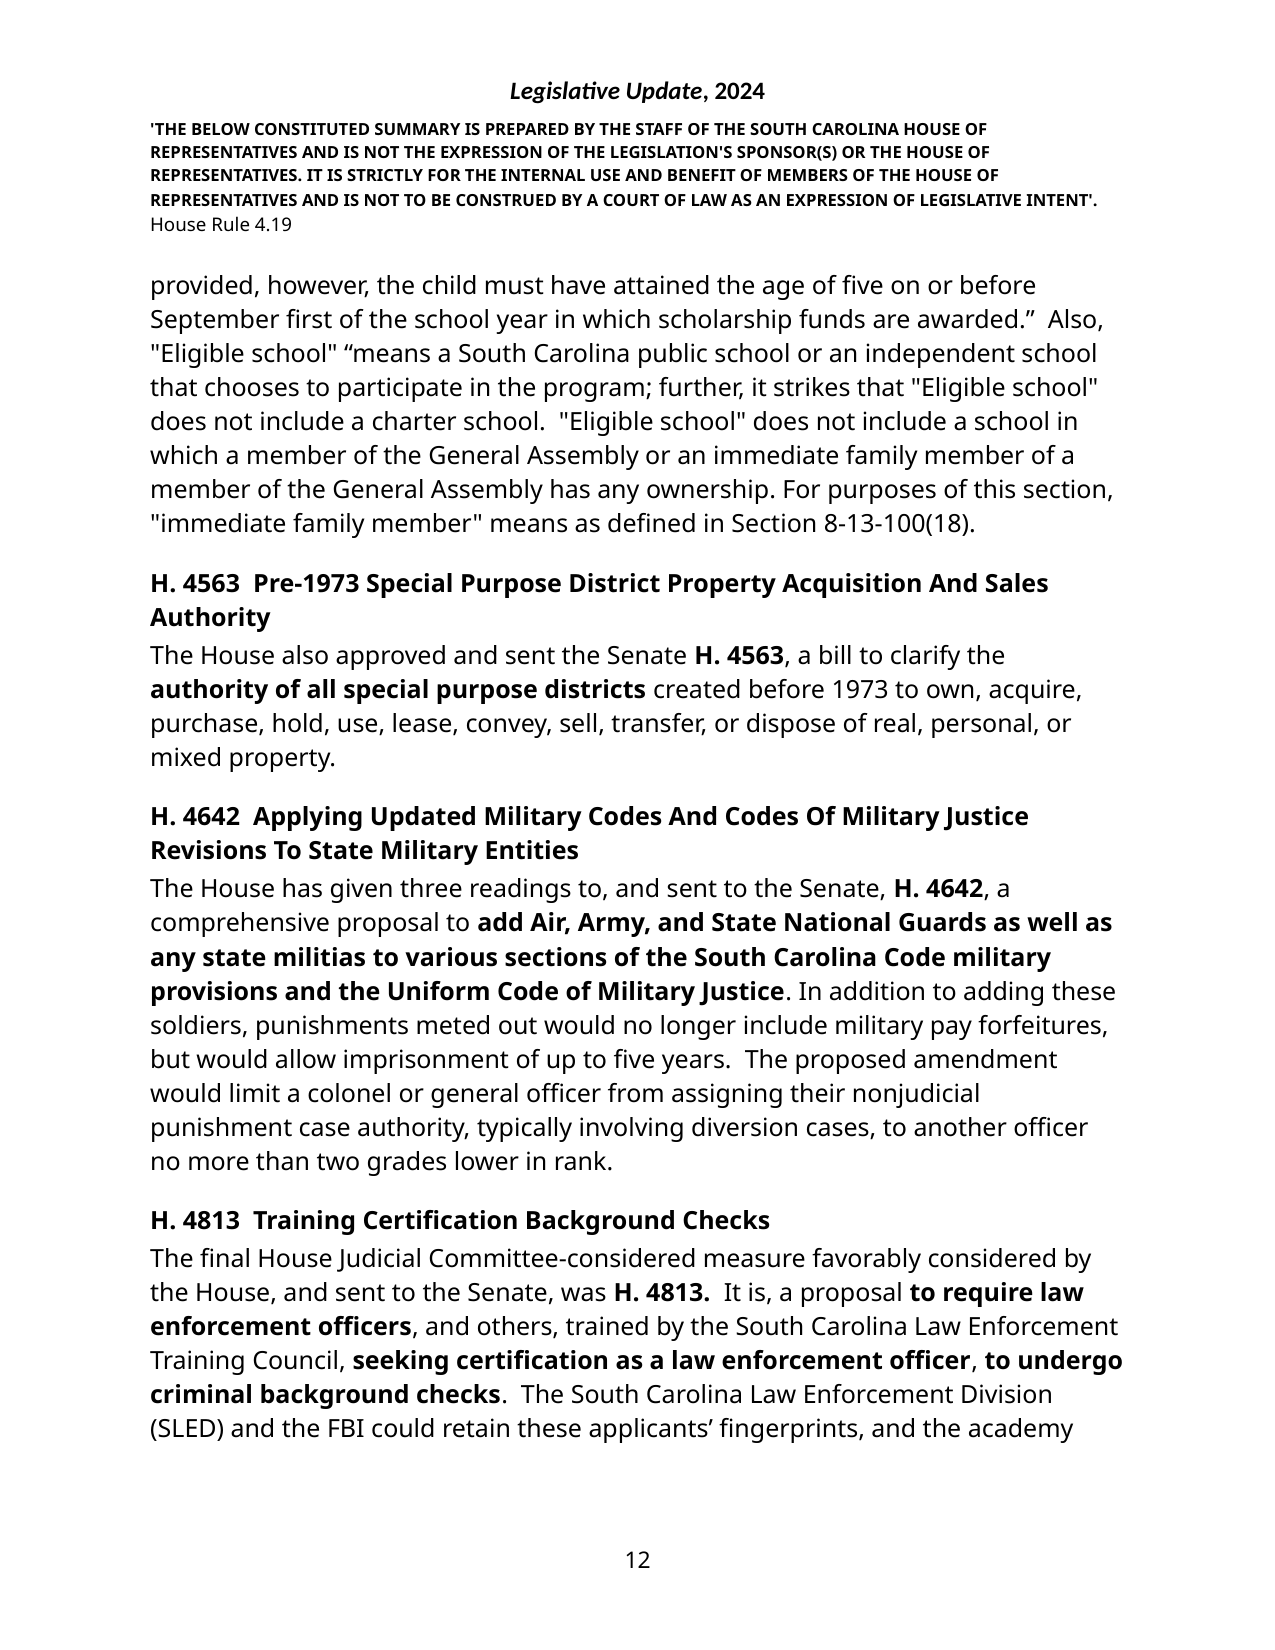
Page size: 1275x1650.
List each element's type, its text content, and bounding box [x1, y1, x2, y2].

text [150, 268, 1125, 540]
subtitle H. 4813 Training Certification Background Checks [150, 1203, 1125, 1237]
subtitle H. 4563 Pre-1973 Special Purpose District Property Acquisition And Sales Authority [150, 565, 1125, 633]
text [150, 1241, 1125, 1445]
text The House has given three readings to, and sent to the Senate, H. 4642, a comprehensive proposal to add Air, Army, and State National Guards as well as any state militias to various sections of the South Carolina Code military provisions and the Uniform Code of Military Justice. In addition to adding these soldiers, punishments meted out would no longer include military pay forfeitures, but would allow imprisonment of up to five years. The proposed amendment would limit a colonel or general officer from assigning their nonjudicial punishment case authority, typically involving diversion cases, to another officer no more than two grades lower in rank. [150, 871, 1125, 1178]
text The House also approved and sent the Senate H. 4563, a bill to clarify the authority of all special purpose districts created before 1973 to own, acquire, purchase, hold, use, lease, convey, sell, transfer, or dispose of real, personal, or mixed property. [150, 637, 1125, 774]
subtitle H. 4642 Applying Updated Military Codes And Codes Of Military Justice Revisions To State Military Entities [150, 799, 1125, 867]
